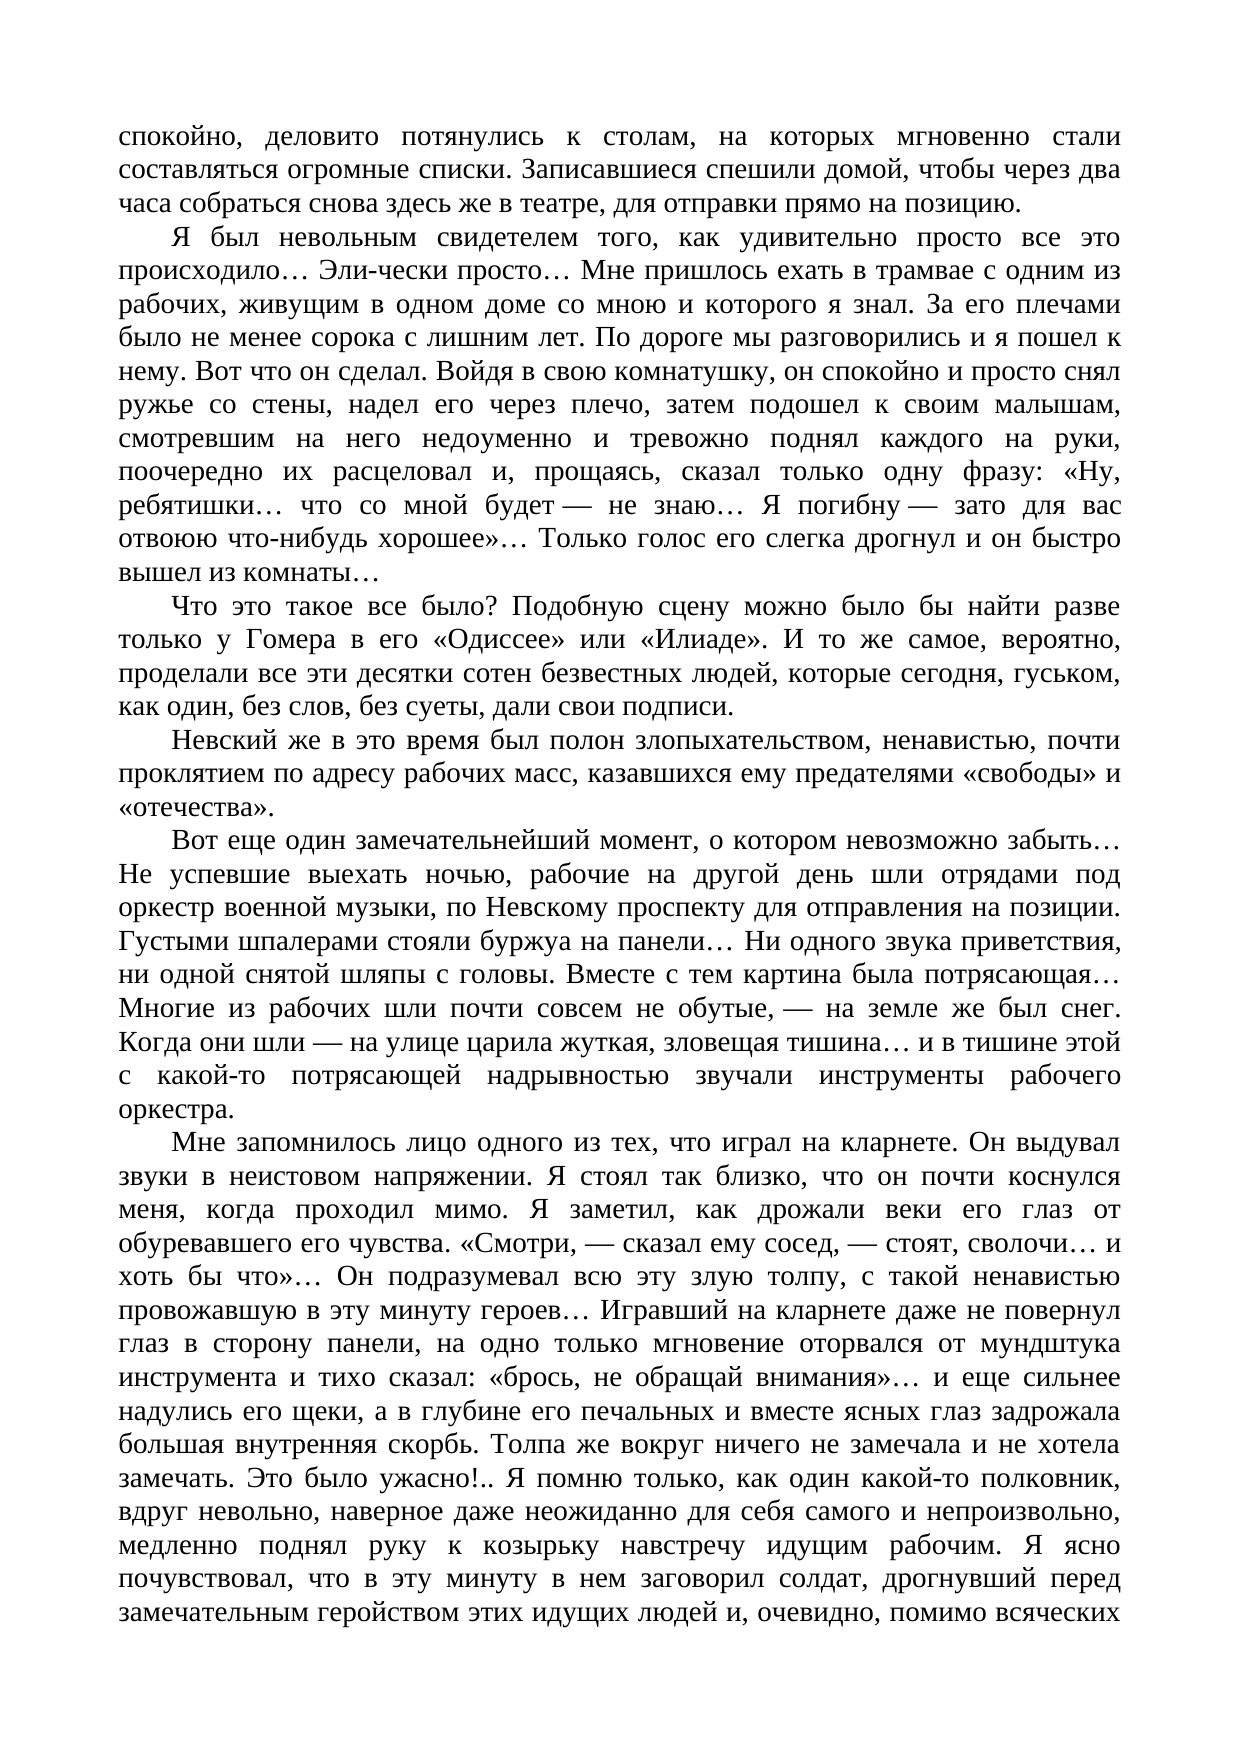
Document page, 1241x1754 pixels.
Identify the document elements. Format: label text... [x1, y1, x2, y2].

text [118, 1124, 1122, 1627]
text Что это такое все было? Подобную сцену можно было бы найти разве только у Гомера в его «Одиссее» или «Илиаде». И то же самое, вероятно, проделали все эти десятки сотен безвестных людей, которые сегодня, гуськом, как один, без слов, без суеты, дали свои подписи. [118, 588, 1122, 722]
text {307} Я был невольным свидетелем того, как удивительно просто все это происходило… Эли-чески просто… Мне пришлось ехать в трамвае с одним из рабочих, живущим в одном доме со мною и которого я знал. За его плечами было не менее сорока с лишним лет. По дороге мы разговорились и я пошел к нему. Вот что он сделал. Войдя в свою комнатушку, он спокойно и просто снял ружье со стены, надел его через плечо, затем подошел к своим малышам, смотревшим на него недоуменно и тревожно поднял каждого на руки, поочередно их расцеловал и, прощаясь, сказал только одну фразу: «Ну, ребятишки… что со мной будет — не знаю… Я погибну — зато для вас отвоюю что-нибудь хорошее»… Только голос его слегка дрогнул и он быстро вышел из комнаты… [118, 219, 1122, 588]
text Вот еще один замечательнейший момент, о котором невозможно забыть… Не успевшие выехать ночью, рабочие на другой день шли отрядами под оркестр военной музыки, по Невскому проспекту для отправления на позиции. Густыми шпалерами стояли буржуа на панели… {308} Ни одного звука приветствия, ни одной снятой шляпы с головы. Вместе с тем картина была потрясающая… Многие из рабочих шли почти совсем не обутые, — на земле же был снег. Когда они шли — на улице царила жуткая, зловещая тишина… и в тишине этой с какой-то потрясающей надрывностью звучали инструменты рабочего оркестра. [118, 822, 1122, 1124]
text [118, 118, 1122, 219]
text Невский же в это время был полон злопыхательством, ненавистью, почти проклятием по адресу рабочих масс, казавшихся ему предателями «свободы» и «отечества». [118, 722, 1122, 822]
